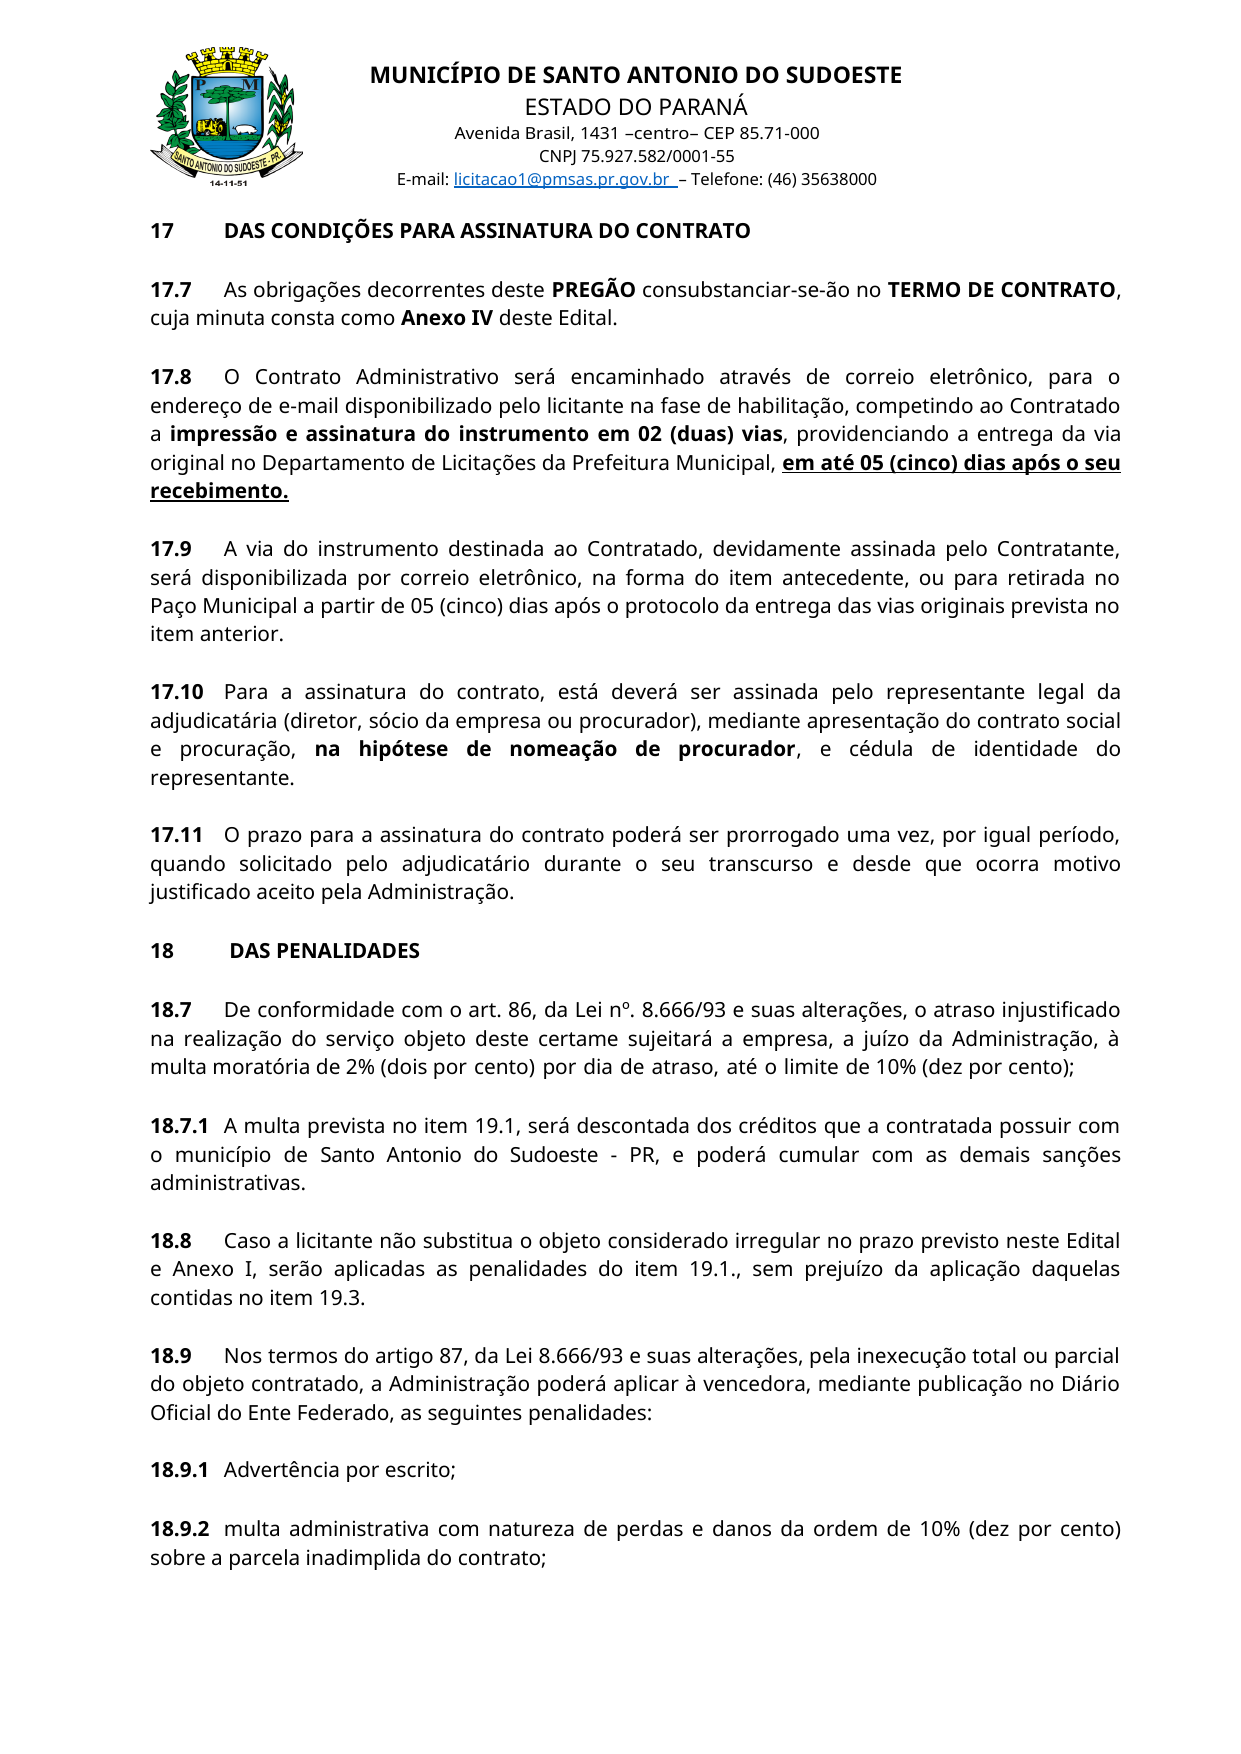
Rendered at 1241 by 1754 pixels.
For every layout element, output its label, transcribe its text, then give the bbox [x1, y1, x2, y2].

list Para a assinatura do contrato, está deverá ser assinada pelo representante legal da adjudicatária (diretor, sócio da empresa ou procurador), mediante apresentação do contrato social e procuração, na hipótese de nomeação de procurador, e cédula de identidade do representante. [150, 677, 1122, 791]
list DAS CONDIÇÕES PARA ASSINATURA DO CONTRATO [150, 216, 1122, 244]
list Nos termos do artigo 87, da Lei 8.666/93 e suas alterações, pela inexecução total ou parcial do objeto contratado, a Administração poderá aplicar à vencedora, mediante publicação no Diário Oficial do Ente Federado, as seguintes penalidades: [150, 1341, 1122, 1426]
list DAS PENALIDADES [150, 936, 1122, 965]
list A via do instrumento destinada ao Contratado, devidamente assinada pelo Contratante, será disponibilizada por correio eletrônico, na forma do item antecedente, ou para retirada no Paço Municipal a partir de 05 (cinco) dias após o protocolo da entrega das vias originais prevista no item anterior. [150, 534, 1122, 648]
list Caso a licitante não substitua o objeto considerado irregular no prazo previsto neste Edital e Anexo I, serão aplicadas as penalidades do item 19.1., sem prejuízo da aplicação daquelas contidas no item 19.3. [150, 1226, 1122, 1311]
list multa administrativa com natureza de perdas e danos da ordem de 10% (dez por cento) sobre a parcela inadimplida do contrato; [150, 1514, 1122, 1571]
picture [150, 47, 303, 186]
list O Contrato Administrativo será encaminhado através de correio eletrônico, para o endereço de e-mail disponibilizado pelo licitante na fase de habilitação, competindo ao Contratado a impressão e assinatura do instrumento em 02 (duas) vias, providenciando a entrega da via original no Departamento de Licitações da Prefeitura Municipal, em até 05 (cinco) dias após o seu recebimento. [150, 362, 1122, 505]
list O prazo para a assinatura do contrato poderá ser prorrogado uma vez, por igual período, quando solicitado pelo adjudicatário durante o seu transcurso e desde que ocorra motivo justificado aceito pela Administração. [150, 821, 1122, 906]
list Advertência por escrito; [150, 1456, 1122, 1484]
list As obrigações decorrentes deste PREGÃO consubstanciar-se-ão no TERMO DE CONTRATO, cuja minuta consta como Anexo IV deste Edital. [150, 275, 1122, 332]
list A multa prevista no item 19.1, será descontada dos créditos que a contratada possuir com o município de Santo Antonio do Sudoeste - PR, e poderá cumular com as demais sanções administrativas. [150, 1111, 1122, 1197]
list De conformidade com o art. 86, da Lei nº. 8.666/93 e suas alterações, o atraso injustificado na realização do serviço objeto deste certame sujeitará a empresa, a juízo da Administração, à multa moratória de 2% (dois por cento) por dia de atraso, até o limite de 10% (dez por cento); [150, 995, 1122, 1081]
